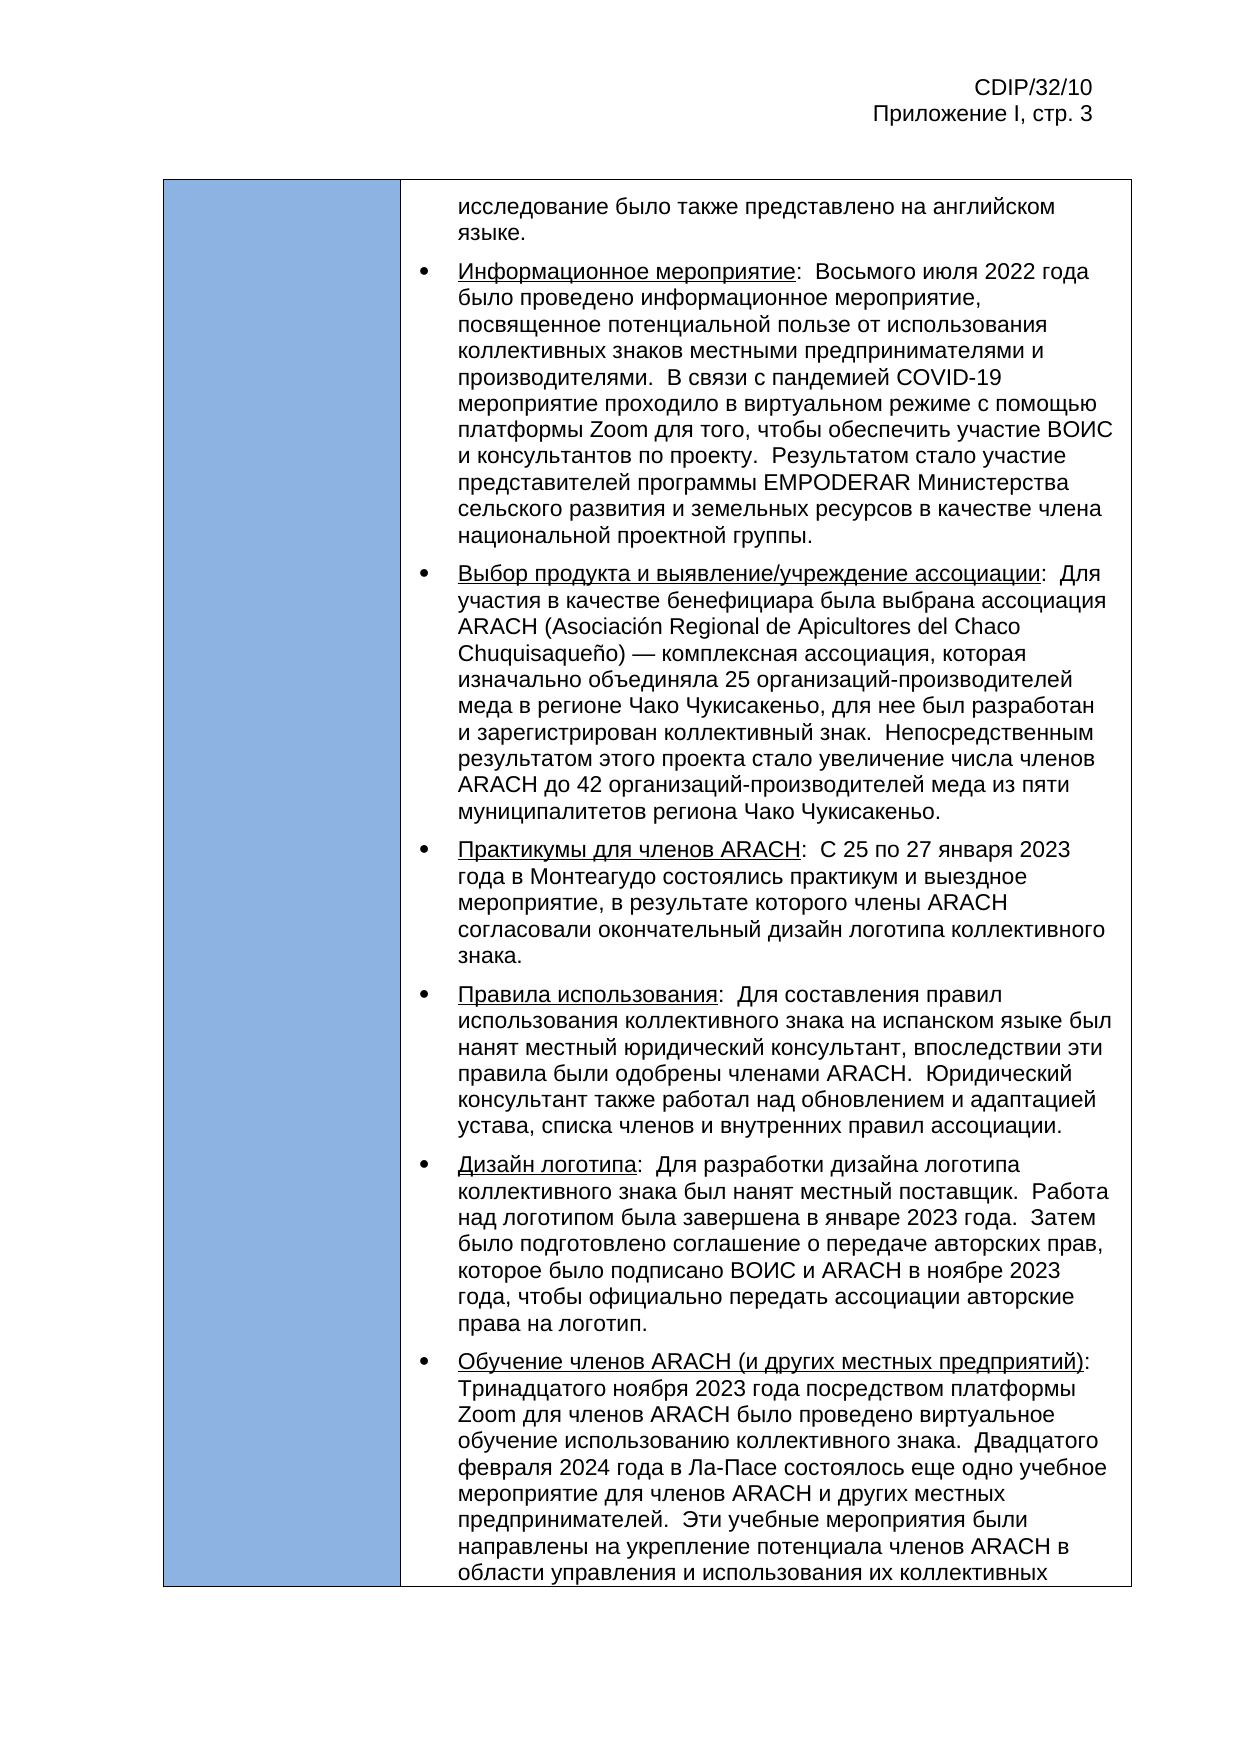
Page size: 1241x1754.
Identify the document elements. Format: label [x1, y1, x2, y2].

table_cell [401, 180, 1131, 1586]
table_cell [164, 180, 400, 1586]
